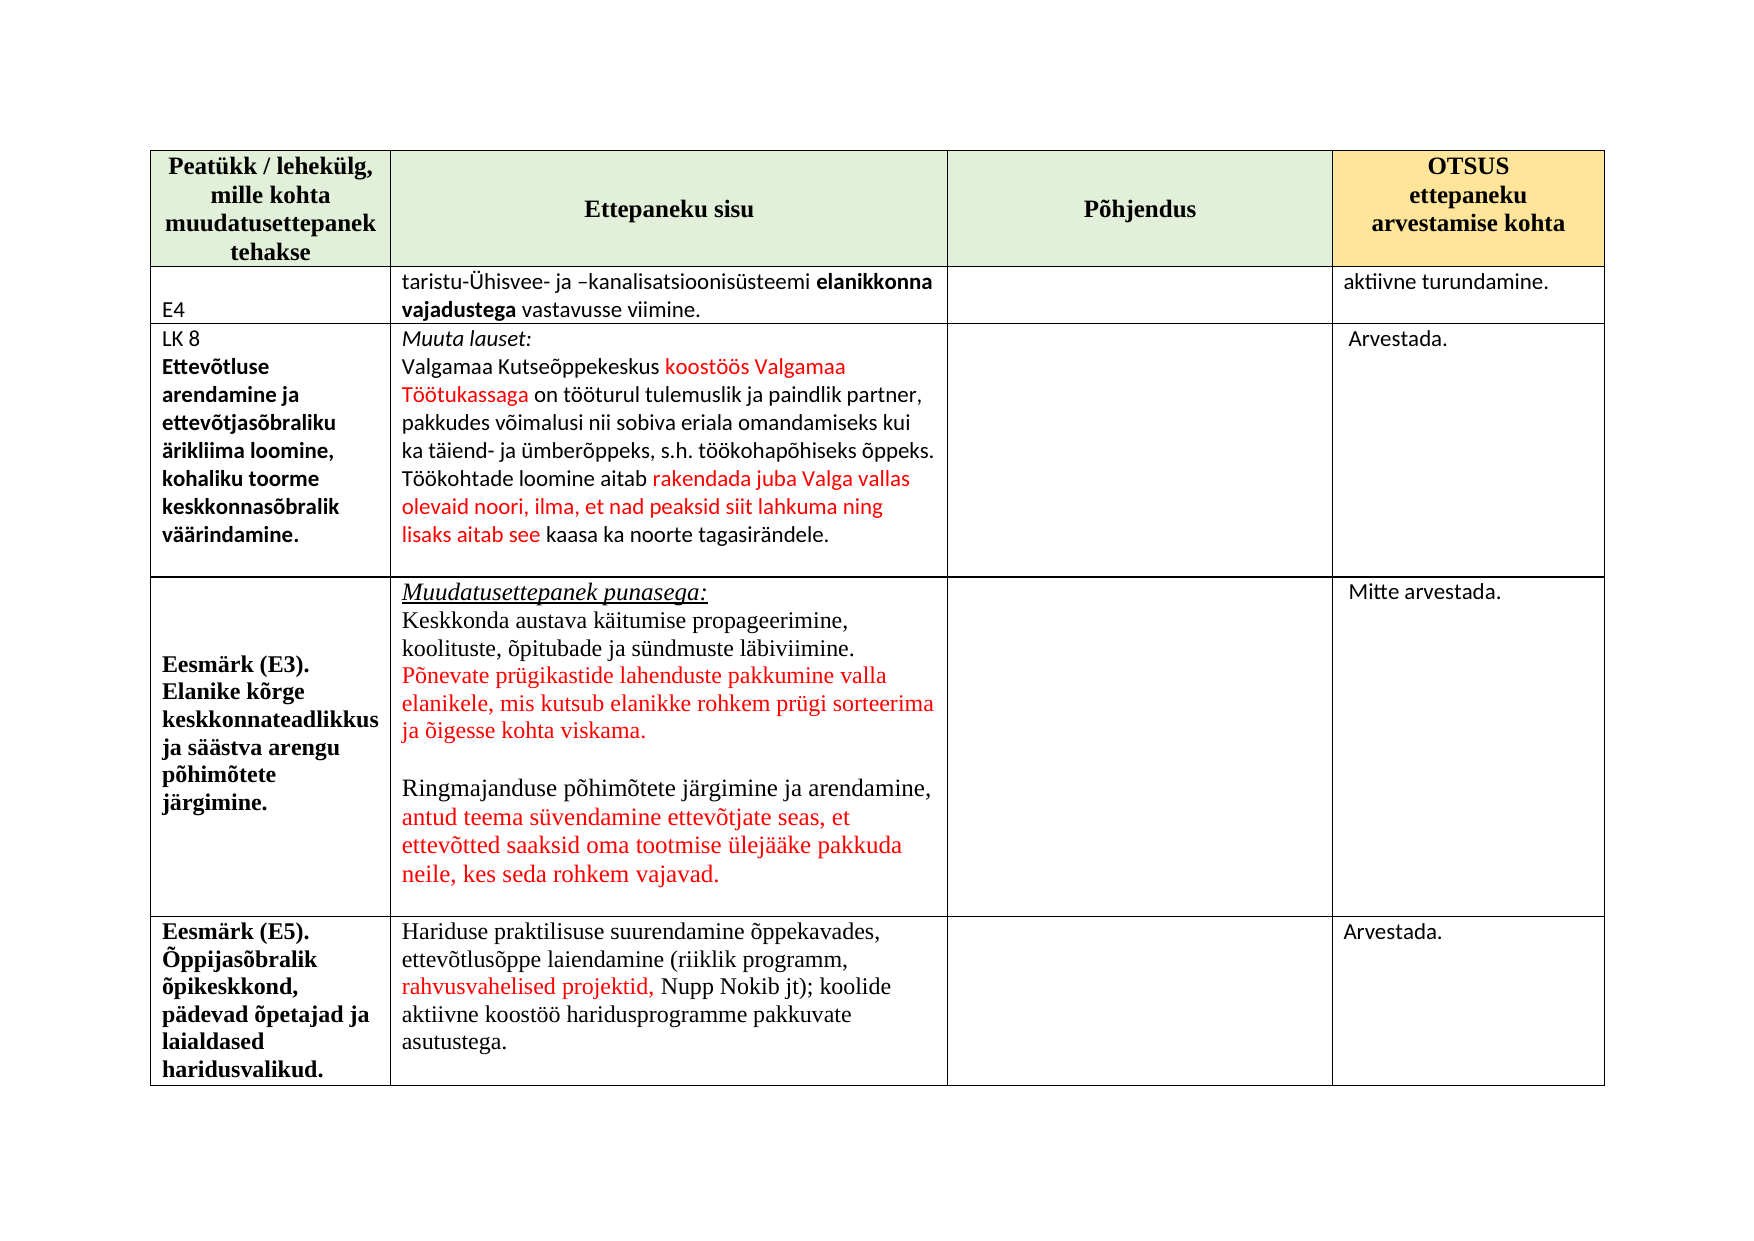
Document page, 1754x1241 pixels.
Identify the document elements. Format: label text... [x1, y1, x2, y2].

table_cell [391, 917, 947, 1085]
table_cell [1333, 917, 1604, 1085]
table_cell Eesmärk (E3). Elanike kõrge keskkonnateadlikkus ja säästva arengu põhimõtete järgimine. [151, 578, 390, 916]
table_header OTSUS ettepaneku arvestamise kohta [1333, 151, 1604, 266]
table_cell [948, 267, 1332, 323]
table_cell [151, 267, 390, 323]
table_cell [151, 917, 390, 1085]
table_header Põhjendus [948, 151, 1332, 266]
table_cell Muudatusettepanek punasega: Keskkonda austava käitumise propageerimine, koolituste, õpitubade ja sündmuste läbiviimine. Põnevate prügikastide lahenduste pakkumine valla elanikele, mis kutsub elanikke rohkem prügi sorteerima ja õigesse kohta viskama. Ringmajanduse põhimõtete järgimine ja arendamine, antud teema süvendamine ettevõtjate seas, et ettevõtted saaksid oma tootmise ülejääke pakkuda neile, kes seda rohkem vajavad. [391, 578, 947, 916]
table_cell Mitte arvestada. [1333, 578, 1604, 916]
table_header Peatükk / lehekülg, mille kohta muudatusettepanek tehakse [151, 151, 390, 266]
table_cell Muuta lauset: Valgamaa Kutseõppekeskus koostöös Valgamaa Töötukassaga on tööturul tulemuslik ja paindlik partner, pakkudes võimalusi nii sobiva eriala omandamiseks kui ka täiend- ja ümberõppeks, s.h. töökohapõhiseks õppeks. Töökohtade loomine aitab rakendada juba Valga vallas olevaid noori, ilma, et nad peaksid siit lahkuma ning lisaks aitab see kaasa ka noorte tagasirändele. [391, 324, 947, 576]
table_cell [1333, 267, 1604, 323]
table_header Ettepaneku sisu [391, 151, 947, 266]
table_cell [391, 267, 947, 323]
table_cell LK 8 Ettevõtluse arendamine ja ettevõtjasõbraliku ärikliima loomine, kohaliku toorme keskkonnasõbralik väärindamine. [151, 324, 390, 576]
table_cell Arvestada. [1333, 324, 1604, 576]
table_cell [948, 578, 1332, 916]
table_cell [948, 324, 1332, 576]
table_cell [948, 917, 1332, 1085]
